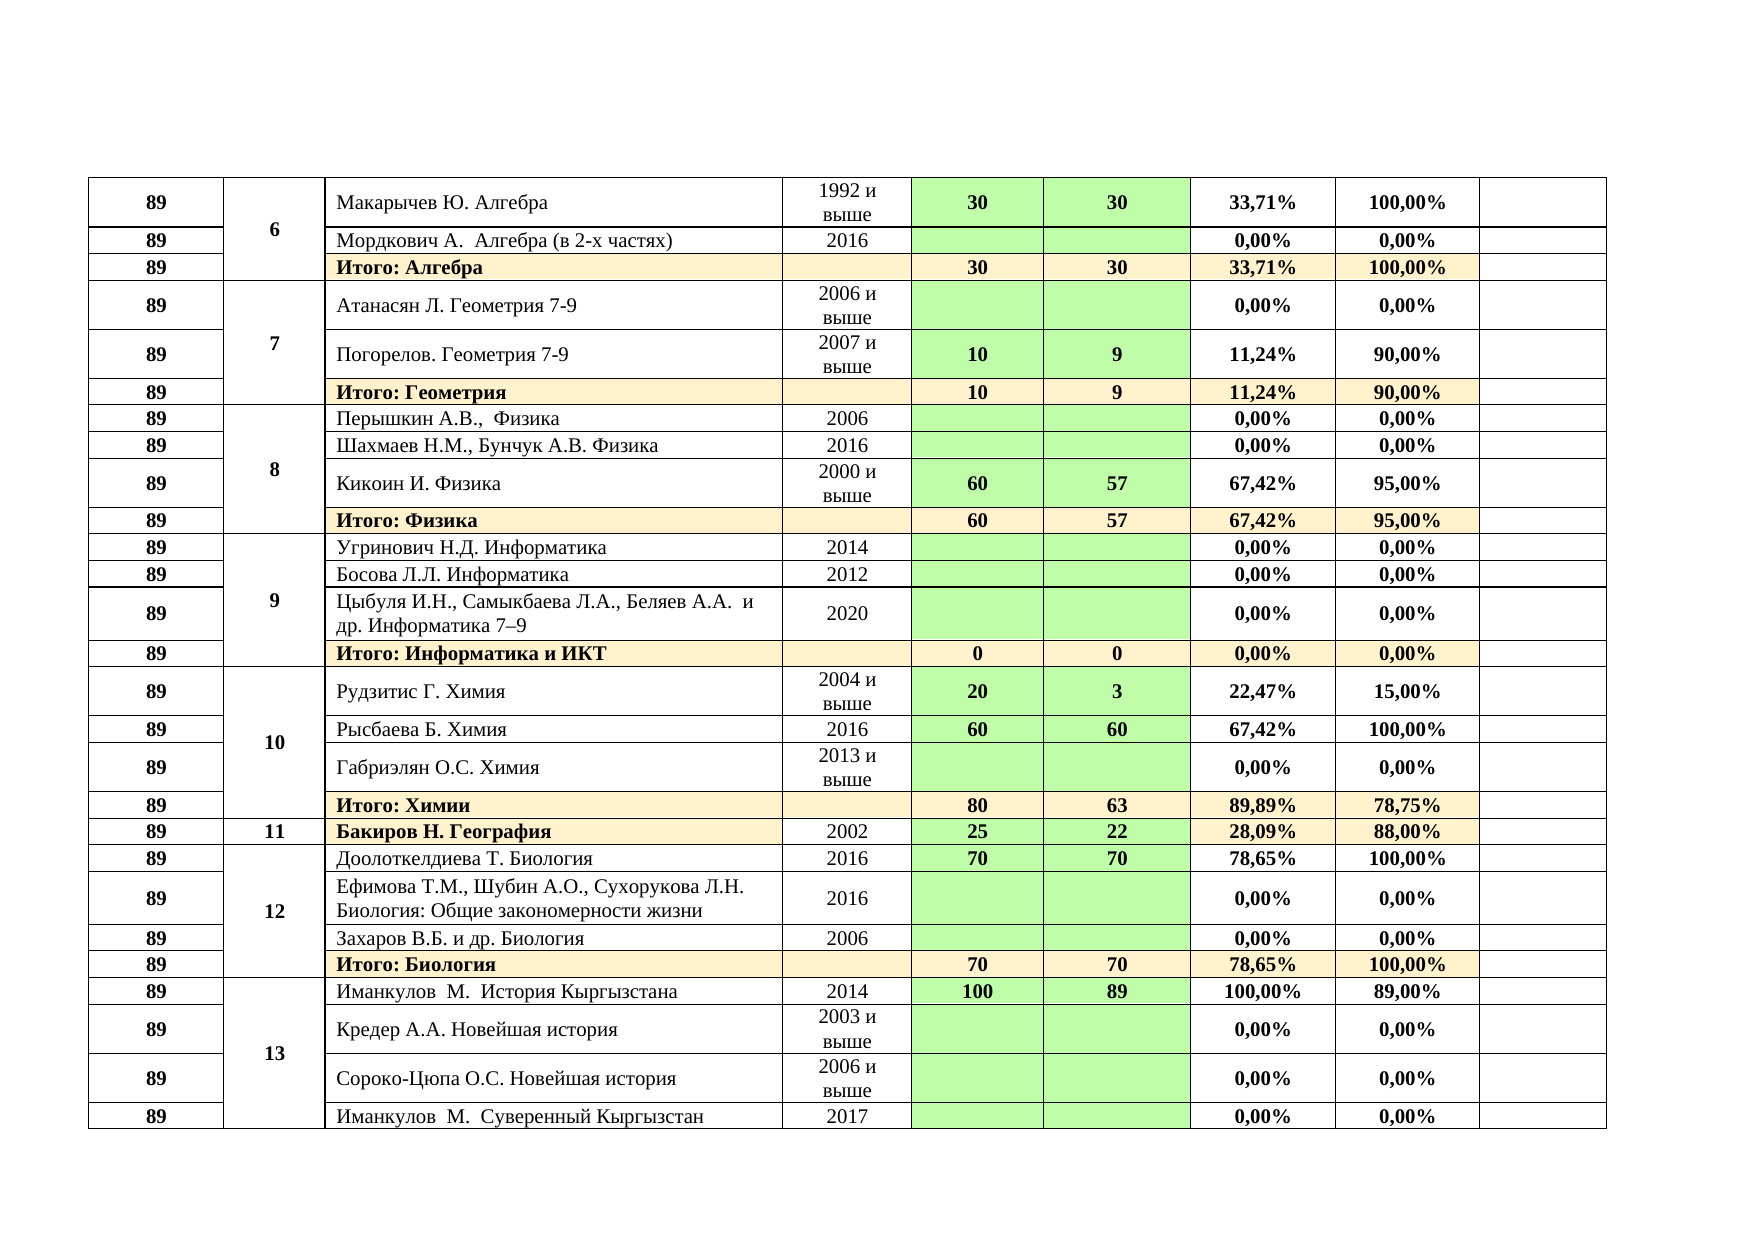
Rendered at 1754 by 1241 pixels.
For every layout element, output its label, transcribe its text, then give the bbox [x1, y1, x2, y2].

table_cell 90,00% [1336, 379, 1479, 404]
table_cell [912, 588, 1043, 639]
table_cell 67,42% [1191, 716, 1335, 742]
table_cell [1480, 925, 1606, 950]
table_cell Сороко-Цюпа О.С. Новейшая история [326, 1054, 782, 1102]
table_cell [912, 925, 1043, 950]
table_cell 22,47% [1191, 667, 1335, 715]
table_cell 95,00% [1336, 459, 1479, 507]
table_cell 11,24% [1191, 379, 1335, 404]
table_cell 33,71% [1191, 254, 1335, 279]
table_cell 10 [224, 667, 324, 817]
table_cell 11 [224, 819, 324, 844]
table_cell [1480, 819, 1606, 844]
table_cell 22 [1044, 819, 1190, 844]
table_cell 0,00% [1191, 1054, 1335, 1102]
table_cell 89 [89, 925, 223, 950]
table_cell 0 [1044, 641, 1190, 666]
table_cell [1480, 254, 1606, 279]
table_cell [912, 281, 1043, 329]
table_cell 89,00% [1336, 978, 1479, 1003]
table_cell [1480, 432, 1606, 457]
table_cell 67,42% [1191, 459, 1335, 507]
table_cell 1992 и выше [783, 178, 911, 226]
table_cell 10 [912, 379, 1043, 404]
table_cell 89 [89, 743, 223, 791]
table_cell Перышкин А.В., Физика [326, 405, 782, 431]
table_cell [912, 743, 1043, 791]
table_cell [912, 561, 1043, 586]
table_cell 2020 [783, 588, 911, 639]
table_cell 0,00% [1336, 1054, 1479, 1102]
table_cell [1480, 641, 1606, 666]
table_cell 12 [224, 845, 324, 977]
table_cell Босова Л.Л. Информатика [326, 561, 782, 586]
table_cell [912, 405, 1043, 431]
table_cell 2016 [783, 845, 911, 871]
table_cell 89 [89, 561, 223, 586]
table_cell 9 [224, 534, 324, 666]
table_cell [1044, 743, 1190, 791]
table_cell 10 [912, 330, 1043, 378]
table_cell 2014 [783, 534, 911, 560]
table_cell [1044, 1054, 1190, 1102]
table_cell Итого: Алгебра [326, 254, 782, 279]
table_cell Шахмаев Н.М., Бунчук А.В. Физика [326, 432, 782, 457]
table_cell [783, 254, 911, 279]
table_cell 57 [1044, 508, 1190, 533]
table_cell [1480, 667, 1606, 715]
table_cell 2002 [783, 819, 911, 844]
table_cell 63 [1044, 792, 1190, 817]
table_cell Кикоин И. Физика [326, 459, 782, 507]
table_cell [912, 228, 1043, 253]
table_cell 0,00% [1191, 1103, 1335, 1128]
table_cell 57 [1044, 459, 1190, 507]
table_cell 0,00% [1336, 561, 1479, 586]
table_cell 70 [1044, 951, 1190, 977]
table_cell 20 [912, 667, 1043, 715]
table_cell 89 [89, 228, 223, 253]
table_cell 89 [89, 819, 223, 844]
table_cell 11,24% [1191, 330, 1335, 378]
table_cell [912, 1103, 1043, 1128]
table_cell [783, 792, 911, 817]
table_cell [1480, 951, 1606, 977]
table_cell 30 [912, 178, 1043, 226]
table_cell 100,00% [1336, 845, 1479, 871]
table_cell 0,00% [1191, 228, 1335, 253]
table_cell 2016 [783, 228, 911, 253]
table_cell 80 [912, 792, 1043, 817]
table_cell [1480, 978, 1606, 1003]
table_cell [1044, 872, 1190, 924]
table_cell 89 [89, 459, 223, 507]
table_cell 70 [1044, 845, 1190, 871]
table_cell Рудзитис Г. Химия [326, 667, 782, 715]
table_cell [783, 508, 911, 533]
table_cell 7 [224, 281, 324, 404]
table_cell [1044, 432, 1190, 457]
table_cell [1480, 872, 1606, 924]
table_cell 2000 и выше [783, 459, 911, 507]
table_cell 2006 [783, 925, 911, 950]
table_cell 0,00% [1336, 405, 1479, 431]
table_cell 0,00% [1191, 641, 1335, 666]
table_cell 0,00% [1336, 281, 1479, 329]
table_cell 2007 и выше [783, 330, 911, 378]
table_cell Макарычев Ю. Алгебра [326, 178, 782, 226]
table_cell 30 [1044, 178, 1190, 226]
table_cell 28,09% [1191, 819, 1335, 844]
table_cell [1044, 405, 1190, 431]
table_cell 2012 [783, 561, 911, 586]
table_cell [1044, 228, 1190, 253]
table_cell [1044, 588, 1190, 639]
table_cell [912, 534, 1043, 560]
table_cell 89 [89, 716, 223, 742]
table_cell 0,00% [1336, 872, 1479, 924]
table_cell 95,00% [1336, 508, 1479, 533]
table_cell 8 [224, 405, 324, 533]
table_cell [1480, 281, 1606, 329]
table_cell 2016 [783, 872, 911, 924]
table_cell [912, 432, 1043, 457]
table_cell [1044, 925, 1190, 950]
table_cell 89 [89, 872, 223, 924]
table_cell 89 [89, 379, 223, 404]
table_cell Погорелов. Геометрия 7-9 [326, 330, 782, 378]
table_cell 30 [912, 254, 1043, 279]
table_cell 100,00% [1336, 178, 1479, 226]
table_cell [912, 1054, 1043, 1102]
table_cell 0,00% [1191, 588, 1335, 639]
table_cell Кредер А.А. Новейшая история [326, 1005, 782, 1053]
table_cell 9 [1044, 330, 1190, 378]
table_cell 33,71% [1191, 178, 1335, 226]
table_cell [1480, 743, 1606, 791]
table_cell 100,00% [1336, 716, 1479, 742]
table_cell 89 [89, 508, 223, 533]
table_cell 89 [1044, 978, 1190, 1003]
table_cell 0 [912, 641, 1043, 666]
table_cell 0,00% [1191, 561, 1335, 586]
table_cell 0,00% [1336, 641, 1479, 666]
table_cell 2014 [783, 978, 911, 1003]
table_cell [783, 379, 911, 404]
table_cell [1480, 379, 1606, 404]
table_cell 89 [89, 178, 223, 226]
table_cell Иманкулов М. Суверенный Кыргызстан [326, 1103, 782, 1128]
table_cell 78,75% [1336, 792, 1479, 817]
table_cell 100,00% [1336, 951, 1479, 977]
table_cell 89,89% [1191, 792, 1335, 817]
table_cell 89 [89, 792, 223, 817]
table_cell 2006 и выше [783, 1054, 911, 1102]
table_cell [1480, 459, 1606, 507]
table_cell 89 [89, 1103, 223, 1128]
table_cell 0,00% [1336, 228, 1479, 253]
table_cell [912, 872, 1043, 924]
table_cell 60 [912, 716, 1043, 742]
table_cell 2004 и выше [783, 667, 911, 715]
table_cell [1480, 792, 1606, 817]
table_cell 2016 [783, 432, 911, 457]
table_cell [1480, 1005, 1606, 1053]
table_cell Цыбуля И.Н., Самыкбаева Л.А., Беляев А.А. и др. Информатика 7–9 [326, 588, 782, 639]
table_cell 0,00% [1191, 743, 1335, 791]
table_cell [783, 641, 911, 666]
table_cell 30 [1044, 254, 1190, 279]
table_cell [1480, 534, 1606, 560]
table_cell 0,00% [1191, 925, 1335, 950]
table_cell 0,00% [1191, 1005, 1335, 1053]
table_cell Угринович Н.Д. Информатика [326, 534, 782, 560]
table_cell 60 [912, 459, 1043, 507]
table_cell 70 [912, 951, 1043, 977]
table_cell [1044, 1103, 1190, 1128]
table_cell 9 [1044, 379, 1190, 404]
table_cell 2013 и выше [783, 743, 911, 791]
table_cell 100,00% [1191, 978, 1335, 1003]
table_cell 88,00% [1336, 819, 1479, 844]
table_cell 0,00% [1336, 1005, 1479, 1053]
table_cell 89 [89, 845, 223, 871]
table_cell 0,00% [1191, 872, 1335, 924]
table_cell [1480, 561, 1606, 586]
table_cell [1480, 508, 1606, 533]
table_cell [1480, 228, 1606, 253]
table_cell Захаров В.Б. и др. Биология [326, 925, 782, 950]
table_cell [1480, 405, 1606, 431]
table_cell 60 [1044, 716, 1190, 742]
table_cell [1480, 588, 1606, 639]
table_cell 0,00% [1336, 534, 1479, 560]
table_cell Бакиров Н. География [326, 819, 782, 844]
table_cell 89 [89, 641, 223, 666]
table_cell 89 [89, 534, 223, 560]
table_cell 60 [912, 508, 1043, 533]
table_cell 2006 и выше [783, 281, 911, 329]
table_cell 0,00% [1191, 534, 1335, 560]
table_cell [1480, 716, 1606, 742]
table_cell 89 [89, 667, 223, 715]
table_cell 2003 и выше [783, 1005, 911, 1053]
table_cell Итого: Геометрия [326, 379, 782, 404]
table_cell 78,65% [1191, 951, 1335, 977]
table_cell Иманкулов М. История Кыргызстана [326, 978, 782, 1003]
table_cell 89 [89, 405, 223, 431]
table_cell [1044, 281, 1190, 329]
table_cell 2016 [783, 716, 911, 742]
table_cell 0,00% [1191, 405, 1335, 431]
table_cell [783, 951, 911, 977]
table_cell [1044, 534, 1190, 560]
table_cell Итого: Биология [326, 951, 782, 977]
table_cell 90,00% [1336, 330, 1479, 378]
table_cell 15,00% [1336, 667, 1479, 715]
table_cell [912, 1005, 1043, 1053]
table_cell [1044, 1005, 1190, 1053]
table_cell [1480, 330, 1606, 378]
table_cell [1480, 845, 1606, 871]
table_cell 100 [912, 978, 1043, 1003]
table_cell Атанасян Л. Геометрия 7-9 [326, 281, 782, 329]
table_cell 89 [89, 1054, 223, 1102]
table_cell 78,65% [1191, 845, 1335, 871]
table_cell 89 [89, 281, 223, 329]
table_cell 89 [89, 978, 223, 1003]
table_cell 0,00% [1191, 281, 1335, 329]
table_cell 13 [224, 978, 324, 1128]
table_cell 2006 [783, 405, 911, 431]
table_cell 0,00% [1336, 743, 1479, 791]
table_cell 67,42% [1191, 508, 1335, 533]
table_cell [1480, 178, 1606, 226]
table_cell 89 [89, 588, 223, 639]
table_cell 89 [89, 254, 223, 279]
table_cell [1044, 561, 1190, 586]
table_cell 6 [224, 178, 324, 279]
table_cell 89 [89, 1005, 223, 1053]
table_cell 89 [89, 951, 223, 977]
table_cell Итого: Физика [326, 508, 782, 533]
table_cell [1480, 1054, 1606, 1102]
table_cell 70 [912, 845, 1043, 871]
table_cell 25 [912, 819, 1043, 844]
table_cell 89 [89, 330, 223, 378]
table_cell [1480, 1103, 1606, 1128]
table_cell Мордкович А. Алгебра (в 2-х частях) [326, 228, 782, 253]
table_cell 100,00% [1336, 254, 1479, 279]
table_cell 0,00% [1336, 588, 1479, 639]
table_cell 0,00% [1336, 432, 1479, 457]
table_cell Итого: Химии [326, 792, 782, 817]
table_cell 0,00% [1336, 1103, 1479, 1128]
table_cell 0,00% [1191, 432, 1335, 457]
table_cell Итого: Информатика и ИКТ [326, 641, 782, 666]
table_cell Ефимова Т.М., Шубин А.О., Сухорукова Л.Н. Биология: Общие закономерности жизни [326, 872, 782, 924]
table_cell Доолоткелдиева Т. Биология [326, 845, 782, 871]
table_cell Габриэлян О.С. Химия [326, 743, 782, 791]
table_cell 0,00% [1336, 925, 1479, 950]
table_cell 89 [89, 432, 223, 457]
table_cell 2017 [783, 1103, 911, 1128]
table_cell 3 [1044, 667, 1190, 715]
table_cell Рысбаева Б. Химия [326, 716, 782, 742]
